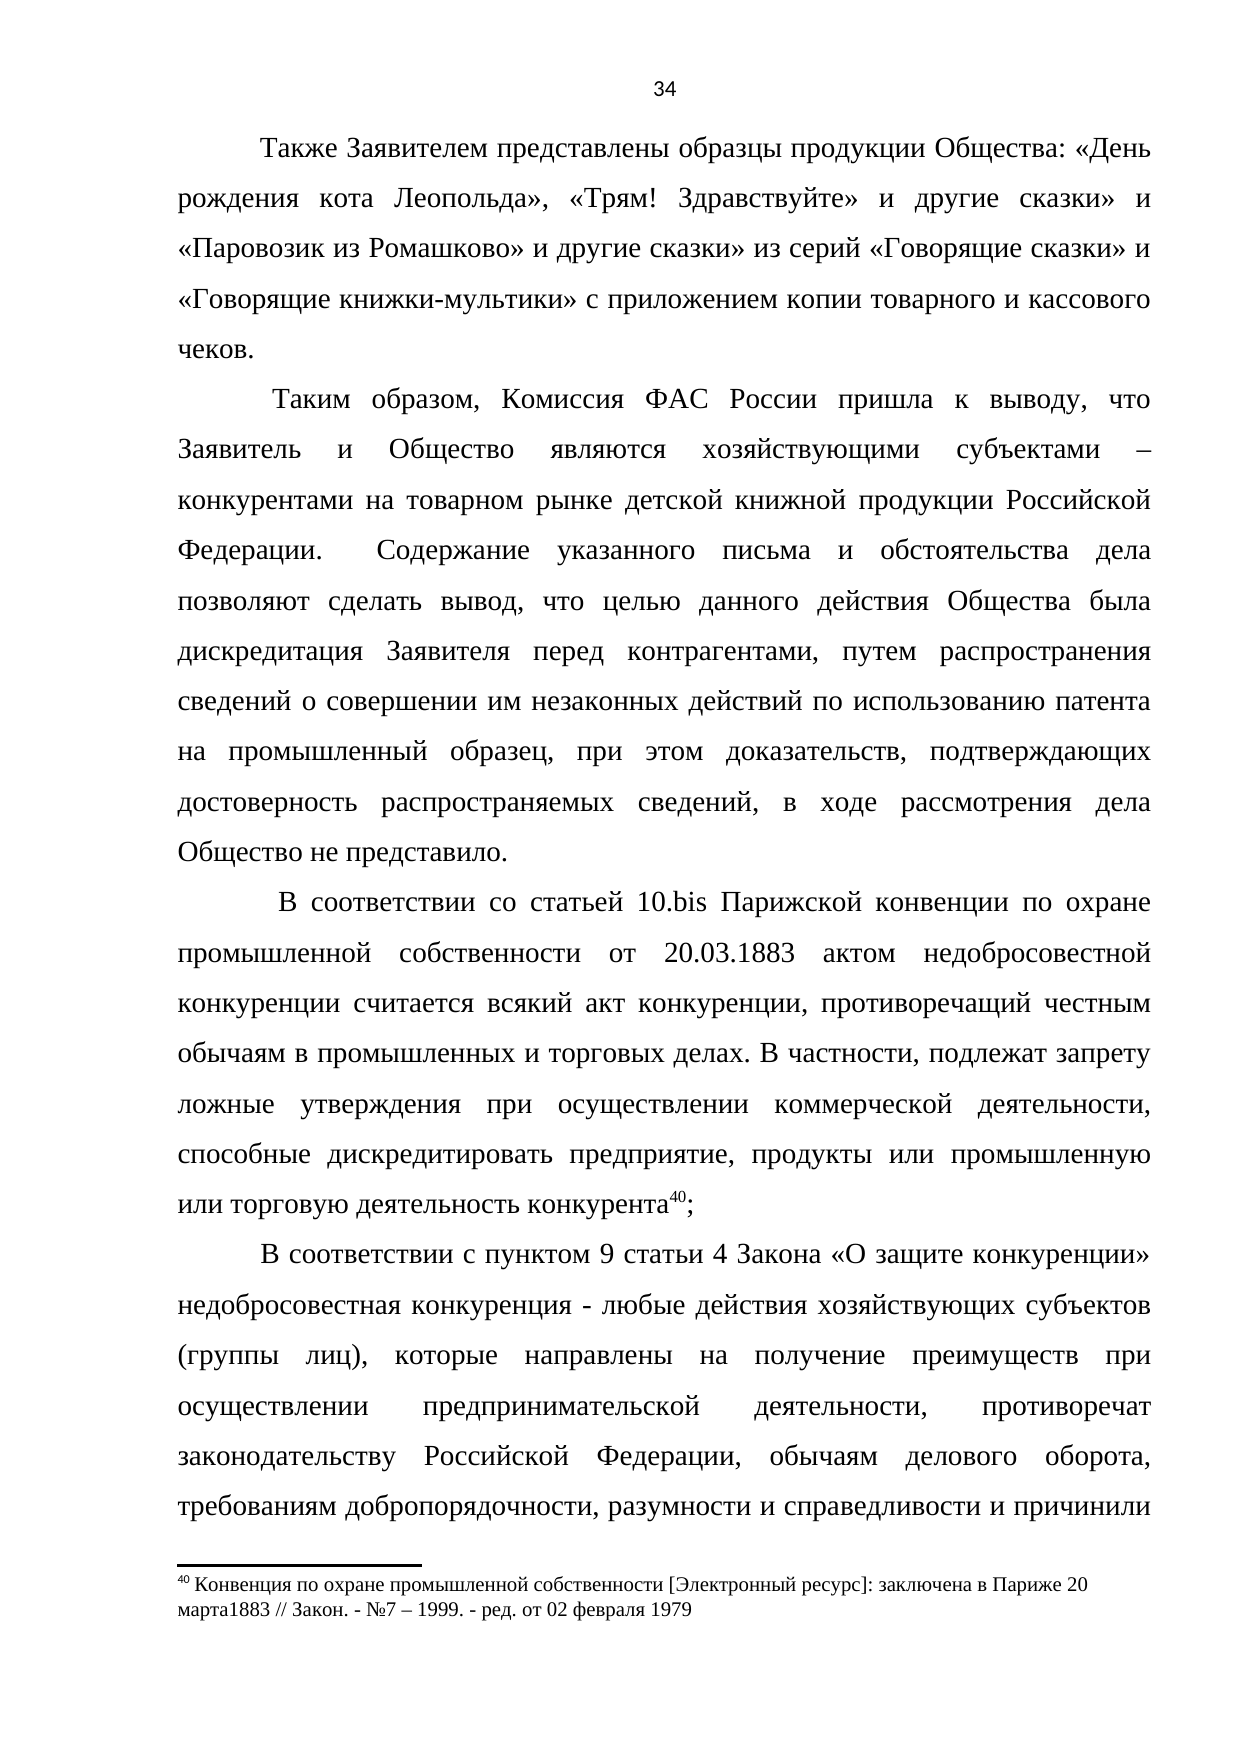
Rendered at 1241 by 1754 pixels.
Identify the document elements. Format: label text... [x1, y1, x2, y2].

text В соответствии со статьей 10.bis Парижской конвенции по охране промышленной собственности от 20.03.1883 актом недобросовестной конкуренции считается всякий акт конкуренции, противоречащий честным обычаям в промышленных и торговых делах. В частности, подлежат запрету ложные утверждения при осуществлении коммерческой деятельности, способные дискредитировать предприятие, продукты или промышленную или торговую деятельность конкурента; [177, 884, 1152, 1220]
text Также Заявителем представлены образцы продукции Общества: «День рождения кота Леопольда», «Трям! Здравствуйте» и другие сказки» и «Паровозик из Ромашково» и другие сказки» из серий «Говорящие сказки» и «Говорящие книжки-мультики» с приложением копии товарного и кассового чеков. [177, 130, 1152, 364]
text Таким образом, Комиссия ФАС России пришла к выводу, что Заявитель и Общество являются хозяйствующими субъектами – конкурентами на товарном рынке детской книжной продукции Российской Федерации. Содержание указанного письма и обстоятельства дела позволяют сделать вывод, что целью данного действия Общества была дискредитация Заявителя перед контрагентами, путем распространения сведений о совершении им незаконных действий по использованию патента на промышленный образец, при этом доказательств, подтверждающих достоверность распространяемых сведений, в ходе рассмотрения дела Общество не представило. [177, 381, 1152, 868]
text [177, 1237, 1152, 1522]
